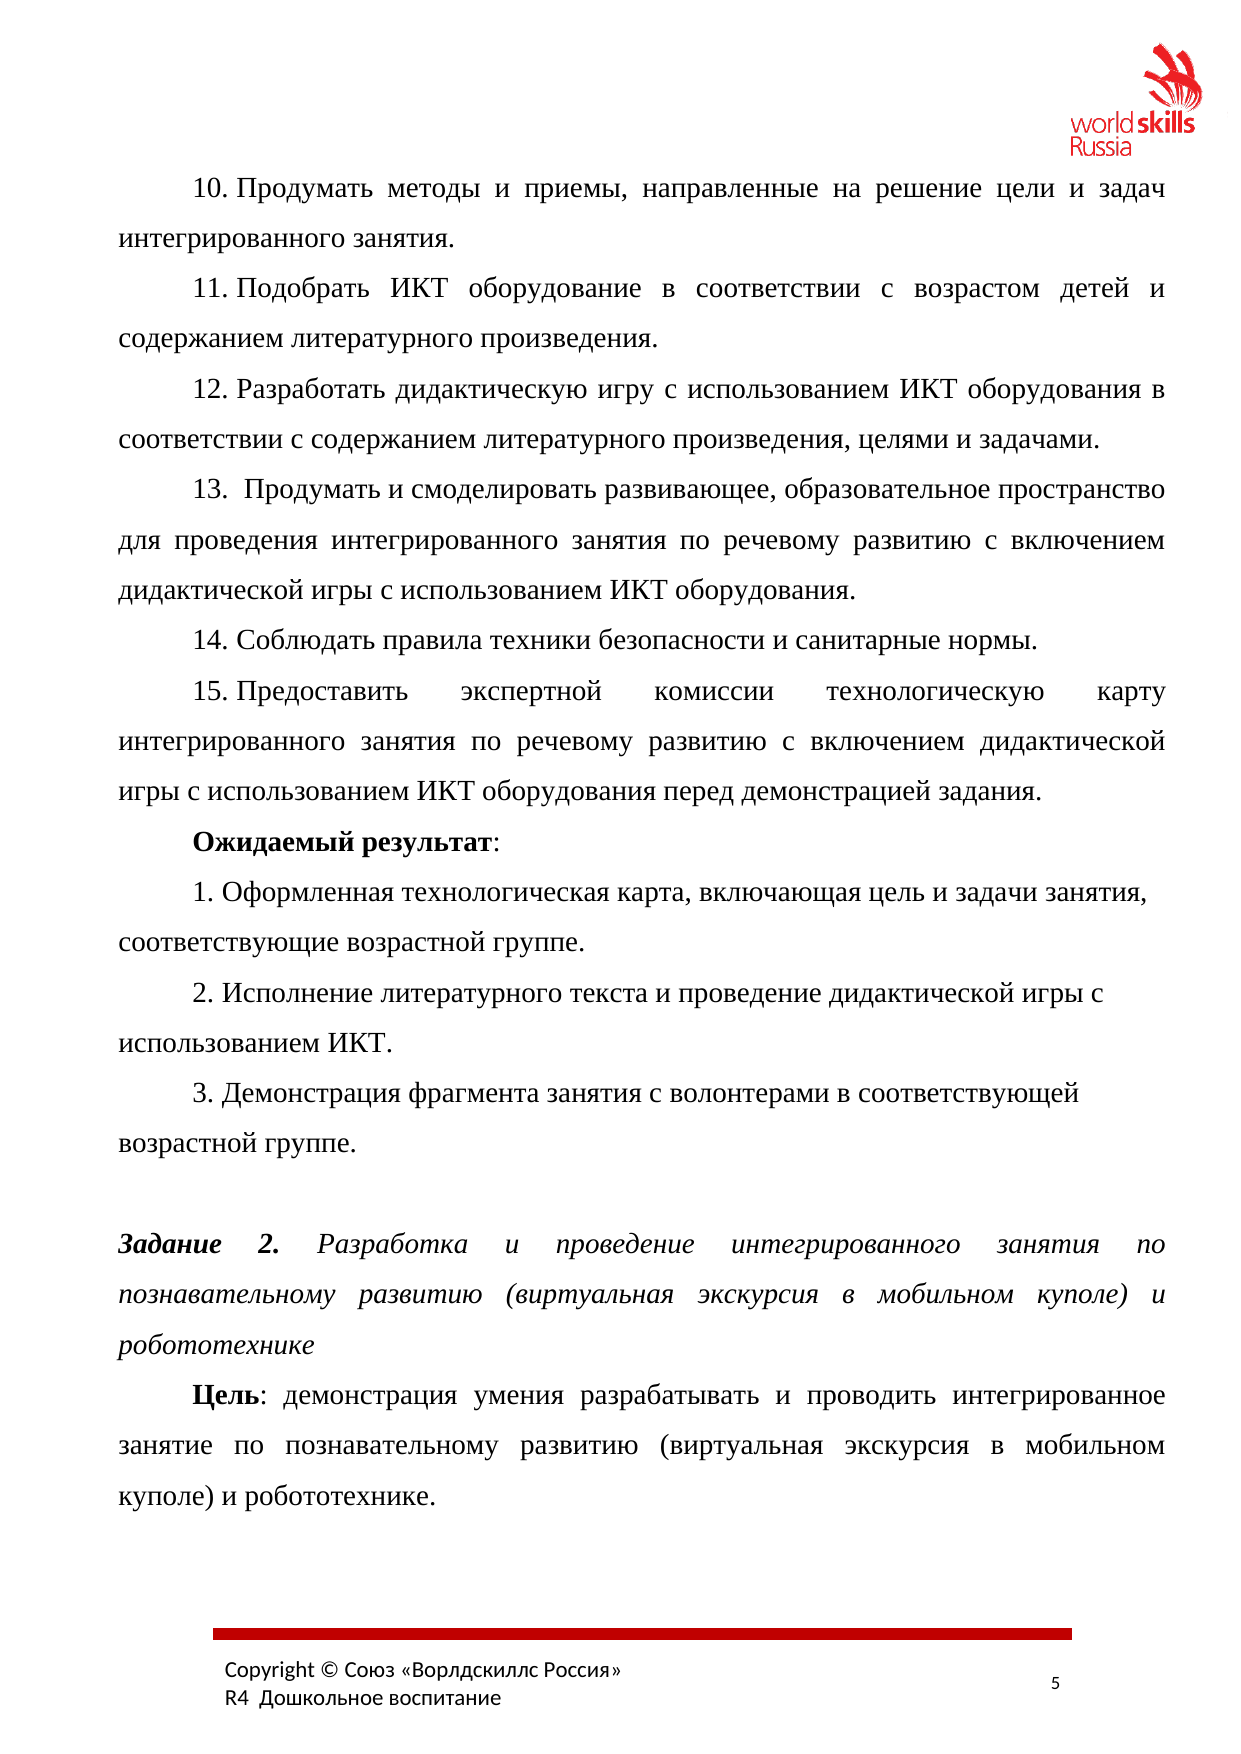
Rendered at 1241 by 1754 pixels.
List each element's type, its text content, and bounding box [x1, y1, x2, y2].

list Подобрать ИКТ оборудование в соответствии с возрастом детей и содержанием литературного произведения. [118, 270, 1166, 354]
picture [1071, 42, 1228, 156]
list Задание 2. Разработка и проведение интегрированного занятия по познавательному развитию (виртуальная экскурсия в мобильном куполе) и робототехнике [118, 1226, 1166, 1360]
list Предоставить экспертной комиссии технологическую карту интегрированного занятия по речевому развитию с включением дидактической игры с использованием ИКТ оборудования перед демонстрацией задания. [118, 673, 1166, 807]
list Исполнение литературного текста и проведение дидактической игры с использованием ИКТ. [118, 975, 1166, 1058]
list Оформленная технологическая карта, включающая цель и задачи занятия, соответствующие возрастной группе. [118, 874, 1166, 958]
list Разработать дидактическую игру с использованием ИКТ оборудования в соответствии с содержанием литературного произведения, целями и задачами. [118, 371, 1166, 455]
list Соблюдать правила техники безопасности и санитарные нормы. [118, 622, 1166, 656]
text Цель: демонстрация умения разрабатывать и проводить интегрированное занятие по познавательному развитию (виртуальная экскурсия в мобильном куполе) и робототехнике. [118, 1377, 1166, 1511]
list Продумать методы и приемы, направленные на решение цели и задач интегрированного занятия. [118, 170, 1166, 253]
text Ожидаемый результат: [118, 824, 1166, 857]
list Продумать и смоделировать развивающее, образовательное пространство для проведения интегрированного занятия по речевому развитию с включением дидактической игры с использованием ИКТ оборудования. [118, 472, 1166, 606]
list Демонстрация фрагмента занятия с волонтерами в соответствующей возрастной группе. [118, 1075, 1166, 1159]
